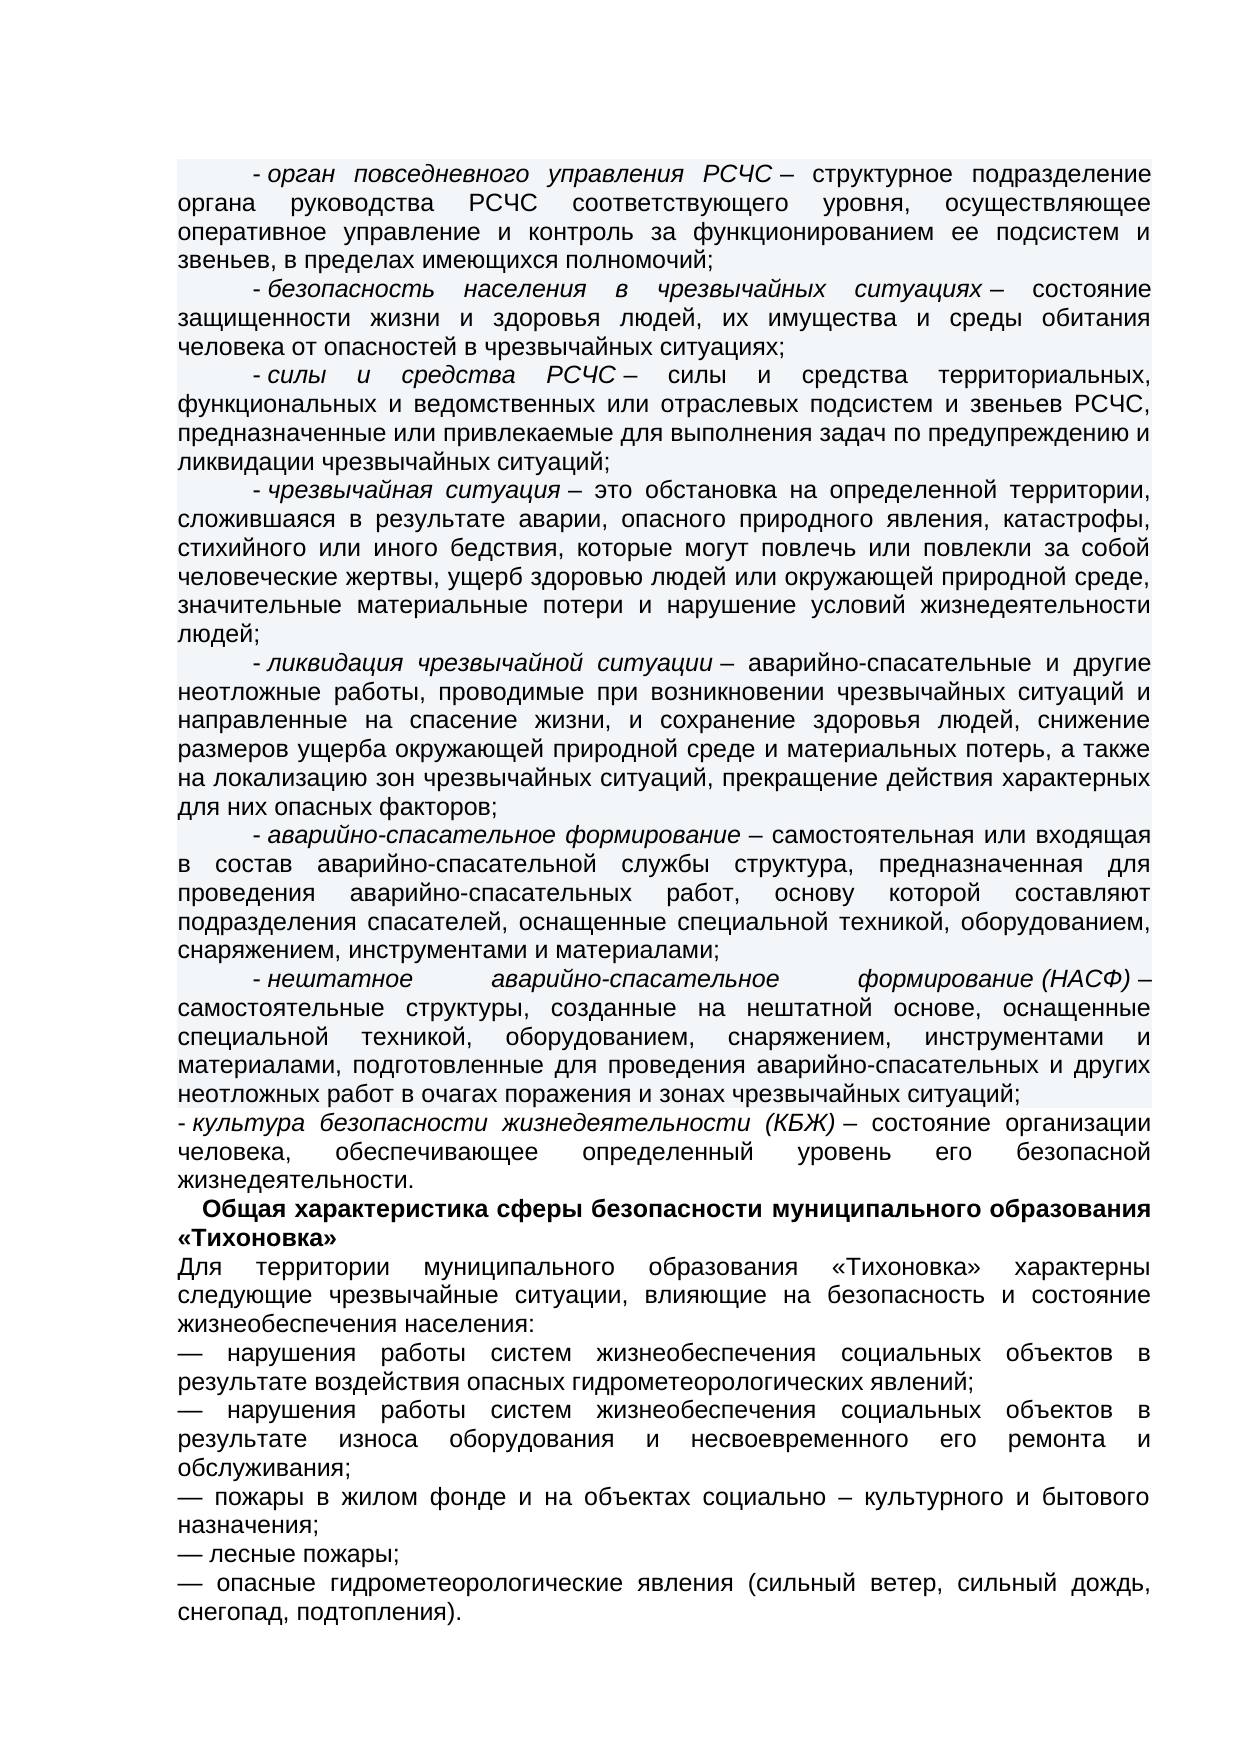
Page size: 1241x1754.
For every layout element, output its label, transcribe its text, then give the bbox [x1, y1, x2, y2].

text - безопасность населения в чрезвычайных ситуациях – состояние защищенности жизни и здоровья людей, их имущества и среды обитания человека от опасностей в чрезвычайных ситуациях; [177, 274, 1152, 361]
text — лесные пожары; [177, 1539, 1152, 1568]
text Для территории муниципального образования «Тихоновка» характерны следующие чрезвычайные ситуации, влияющие на безопасность и состояние жизнеобеспечения населения: [177, 1252, 1152, 1338]
text — нарушения работы систем жизнеобеспечения социальных объектов в результате износа оборудования и несвоевременного его ремонта и обслуживания; [177, 1396, 1152, 1482]
text Общая характеристика сферы безопасности муниципального образования «Тихоновка» [177, 1194, 1152, 1252]
text - орган повседневного управления РСЧС – структурное подразделение органа руководства РСЧС соответствующего уровня, осуществляющее оперативное управление и контроль за функционированием ее подсистем и звеньев, в пределах имеющихся полномочий; [177, 159, 1152, 274]
text — опасные гидрометеорологические явления (сильный ветер, сильный дождь, снегопад, подтопления). [177, 1568, 1152, 1626]
text - культура безопасности жизнедеятельности (КБЖ) – состояние организации человека, обеспечивающее определенный уровень его безопасной жизнедеятельности. [177, 1108, 1152, 1194]
text — нарушения работы систем жизнеобеспечения социальных объектов в результате воздействия опасных гидрометеорологических явлений; [177, 1338, 1152, 1396]
text - аварийно-спасательное формирование – самостоятельная или входящая в состав аварийно-спасательной службы структура, предназначенная для проведения аварийно-спасательных работ, основу которой составляют подразделения спасателей, оснащенные специальной техникой, оборудованием, снаряжением, инструментами и материалами; [177, 821, 1152, 964]
text - силы и средства РСЧС – силы и средства территориальных, функциональных и ведомственных или отраслевых подсистем и звеньев РСЧС, предназначенные или привлекаемые для выполнения задач по предупреждению и ликвидации чрезвычайных ситуаций; [177, 361, 1152, 476]
text - ликвидация чрезвычайной ситуации – аварийно-спасательные и другие неотложные работы, проводимые при возникновении чрезвычайных ситуаций и направленные на спасение жизни, и сохранение здоровья людей, снижение размеров ущерба окружающей природной среде и материальных потерь, а также на локализацию зон чрезвычайных ситуаций, прекращение действия характерных для них опасных факторов; [177, 648, 1152, 821]
text - нештатное аварийно-спасательное формирование (НАСФ) – самостоятельные структуры, созданные на нештатной основе, оснащенные специальной техникой, оборудованием, снаряжением, инструментами и материалами, подготовленные для проведения аварийно-спасательных и других неотложных работ в очагах поражения и зонах чрезвычайных ситуаций; [177, 964, 1152, 1108]
text - чрезвычайная ситуация – это обстановка на определенной территории, сложившаяся в результате аварии, опасного природного явления, катастрофы, стихийного или иного бедствия, которые могут повлечь или повлекли за собой человеческие жертвы, ущерб здоровью людей или окружающей природной среде, значительные материальные потери и нарушение условий жизнедеятельности людей; [177, 476, 1152, 648]
text — пожары в жилом фонде и на объектах социально – культурного и бытового назначения; [177, 1482, 1152, 1539]
